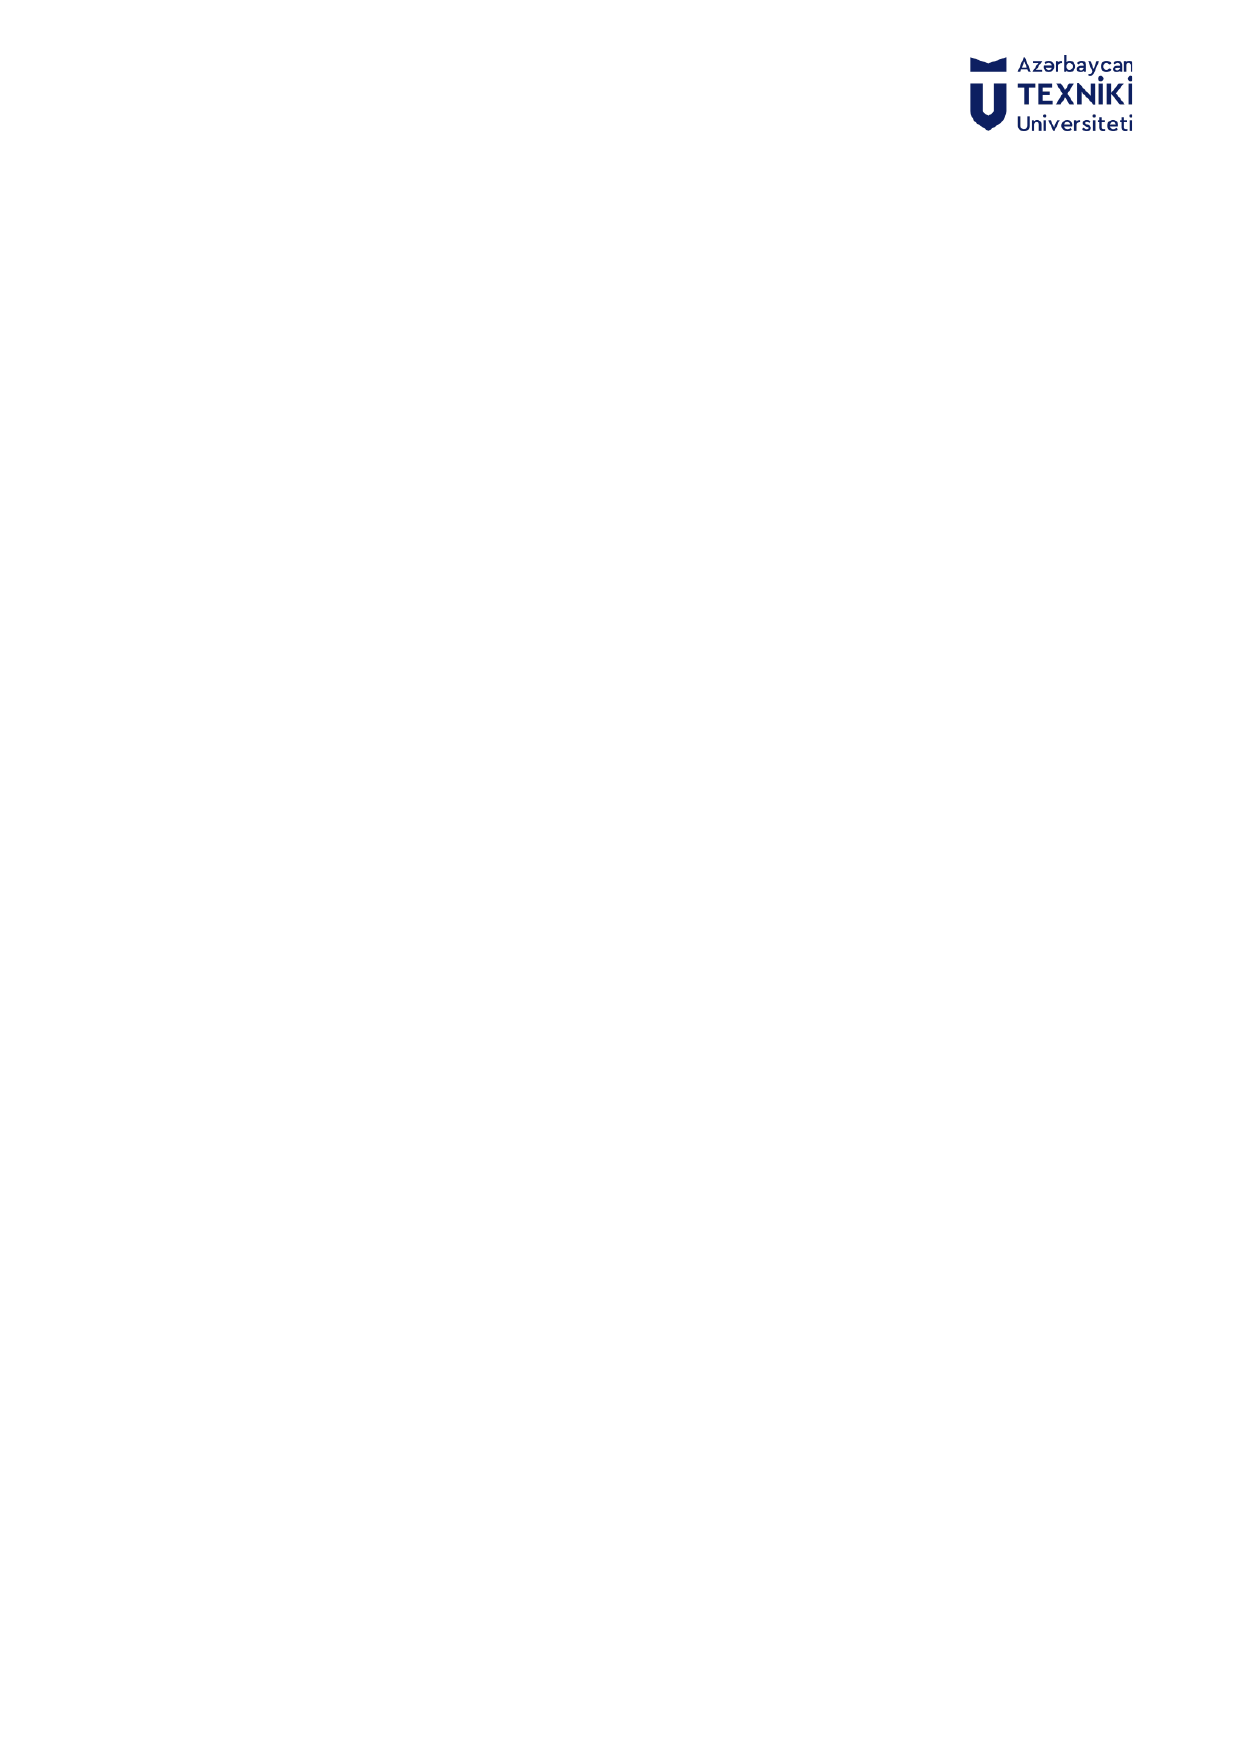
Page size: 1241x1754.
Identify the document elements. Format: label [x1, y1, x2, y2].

picture [970, 55, 1133, 131]
